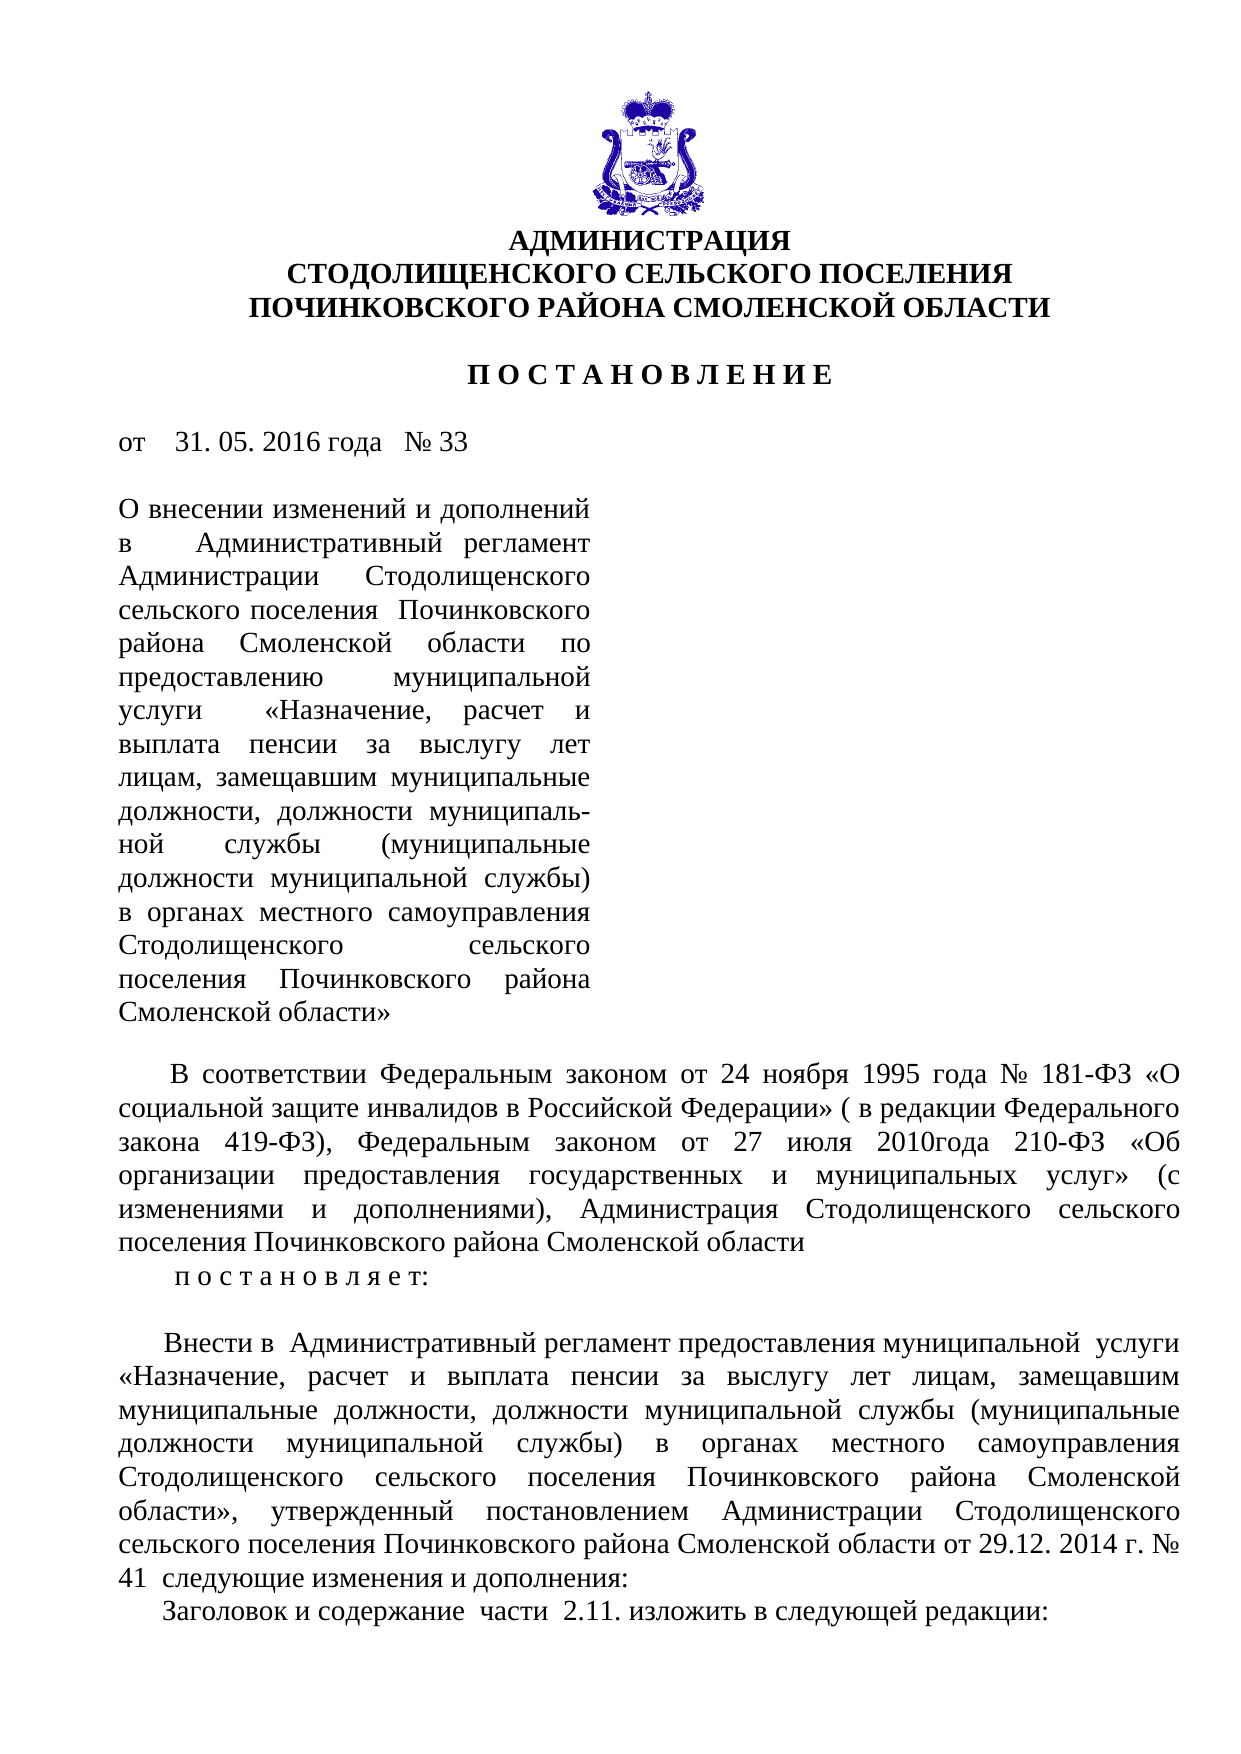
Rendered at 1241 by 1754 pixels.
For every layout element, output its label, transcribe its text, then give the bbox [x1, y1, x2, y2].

text Заголовок и содержание части 2.11. изложить в следующей редакции: [118, 1593, 1181, 1627]
text от 31. 05. 2016 года № 33 [118, 424, 1181, 458]
picture [591, 88, 709, 223]
text п о с т а н о в л я е т: [118, 1258, 1181, 1291]
text ПОЧИНКОВСКОГО РАЙОНА СМОЛЕНСКОЙ ОБЛАСТИ [118, 290, 1181, 323]
text Внести в Административный регламент предоставления муниципальной услуги «Назначение, расчет и выплата пенсии за выслугу лет лицам, замещавшим муниципальные должности, должности муниципальной службы (муниципальные должности муниципальной службы) в органах местного самоуправления Стодолищенского сельского поселения Починковского района Смоленской области», утвержденный постановлением Администрации Стодолищенского сельского поселения Починковского района Смоленской области от 29.12. 2014 г. № 41 следующие изменения и дополнения: [118, 1325, 1181, 1593]
text АДМИНИСТРАЦИЯ [118, 223, 1181, 256]
text В соответствии Федеральным законом от 24 ноября 1995 года № 181-ФЗ «О социальной защите инвалидов в Российской Федерации» ( в редакции Федерального закона 419-ФЗ), Федеральным законом от 27 июля 2010года 210-ФЗ «Об организации предоставления государственных и муниципальных услуг» (с изменениями и дополнениями), Администрация Стодолищенского сельского поселения Починковского района Смоленской области [118, 1057, 1181, 1258]
text О внесении изменений и дополнений в Административный регламент Администрации Стодолищенского сельского поселения Починковского района Смоленской области по предоставлению муниципальной услуги «Назначение, расчет и выплата пенсии за выслугу лет лицам, замещавшим муниципальные должности, должности муниципаль-ной службы (муниципальные должности муниципальной службы) в органах местного самоуправления Стодолищенского сельского поселения Починковского района Смоленской области» [118, 491, 591, 1028]
text П О С Т А Н О В Л Е Н И Е [118, 357, 1181, 391]
text СТОДОЛИЩЕНСКОГО СЕЛЬСКОГО ПОСЕЛЕНИЯ [118, 256, 1181, 290]
